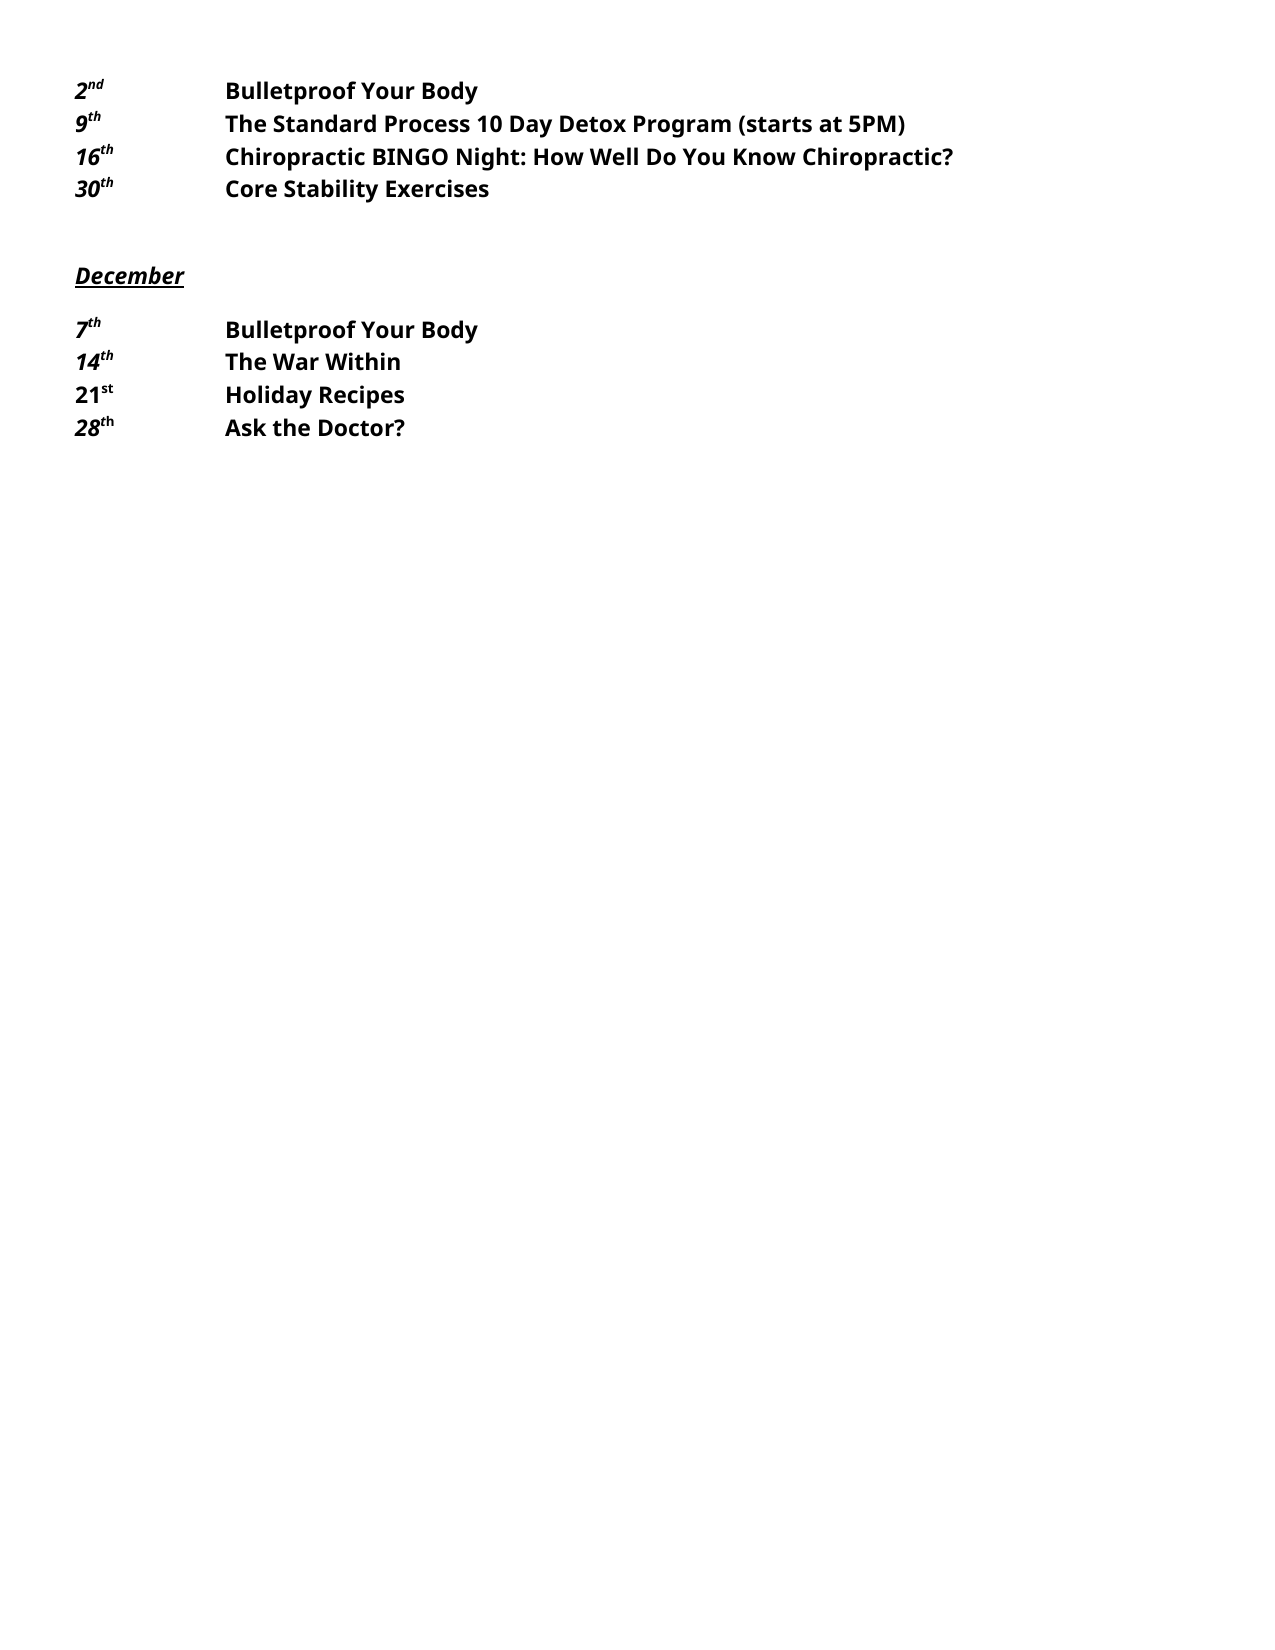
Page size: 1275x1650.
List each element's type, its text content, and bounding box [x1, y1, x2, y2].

text 7th Bulletproof Your Body [75, 313, 1200, 345]
text December [75, 260, 1200, 291]
text 14th The War Within [75, 346, 1200, 378]
text 9th The Standard Process 10 Day Detox Program (starts at 5PM) [75, 108, 1200, 139]
text 2nd Bulletproof Your Body [75, 75, 1200, 106]
text 28th Ask the Doctor? [75, 412, 1200, 443]
text 16th Chiropractic BINGO Night: How Well Do You Know Chiropractic? [75, 141, 1200, 172]
text 30th Core Stability Exercises [75, 173, 1200, 205]
text 21st Holiday Recipes [75, 379, 1200, 410]
